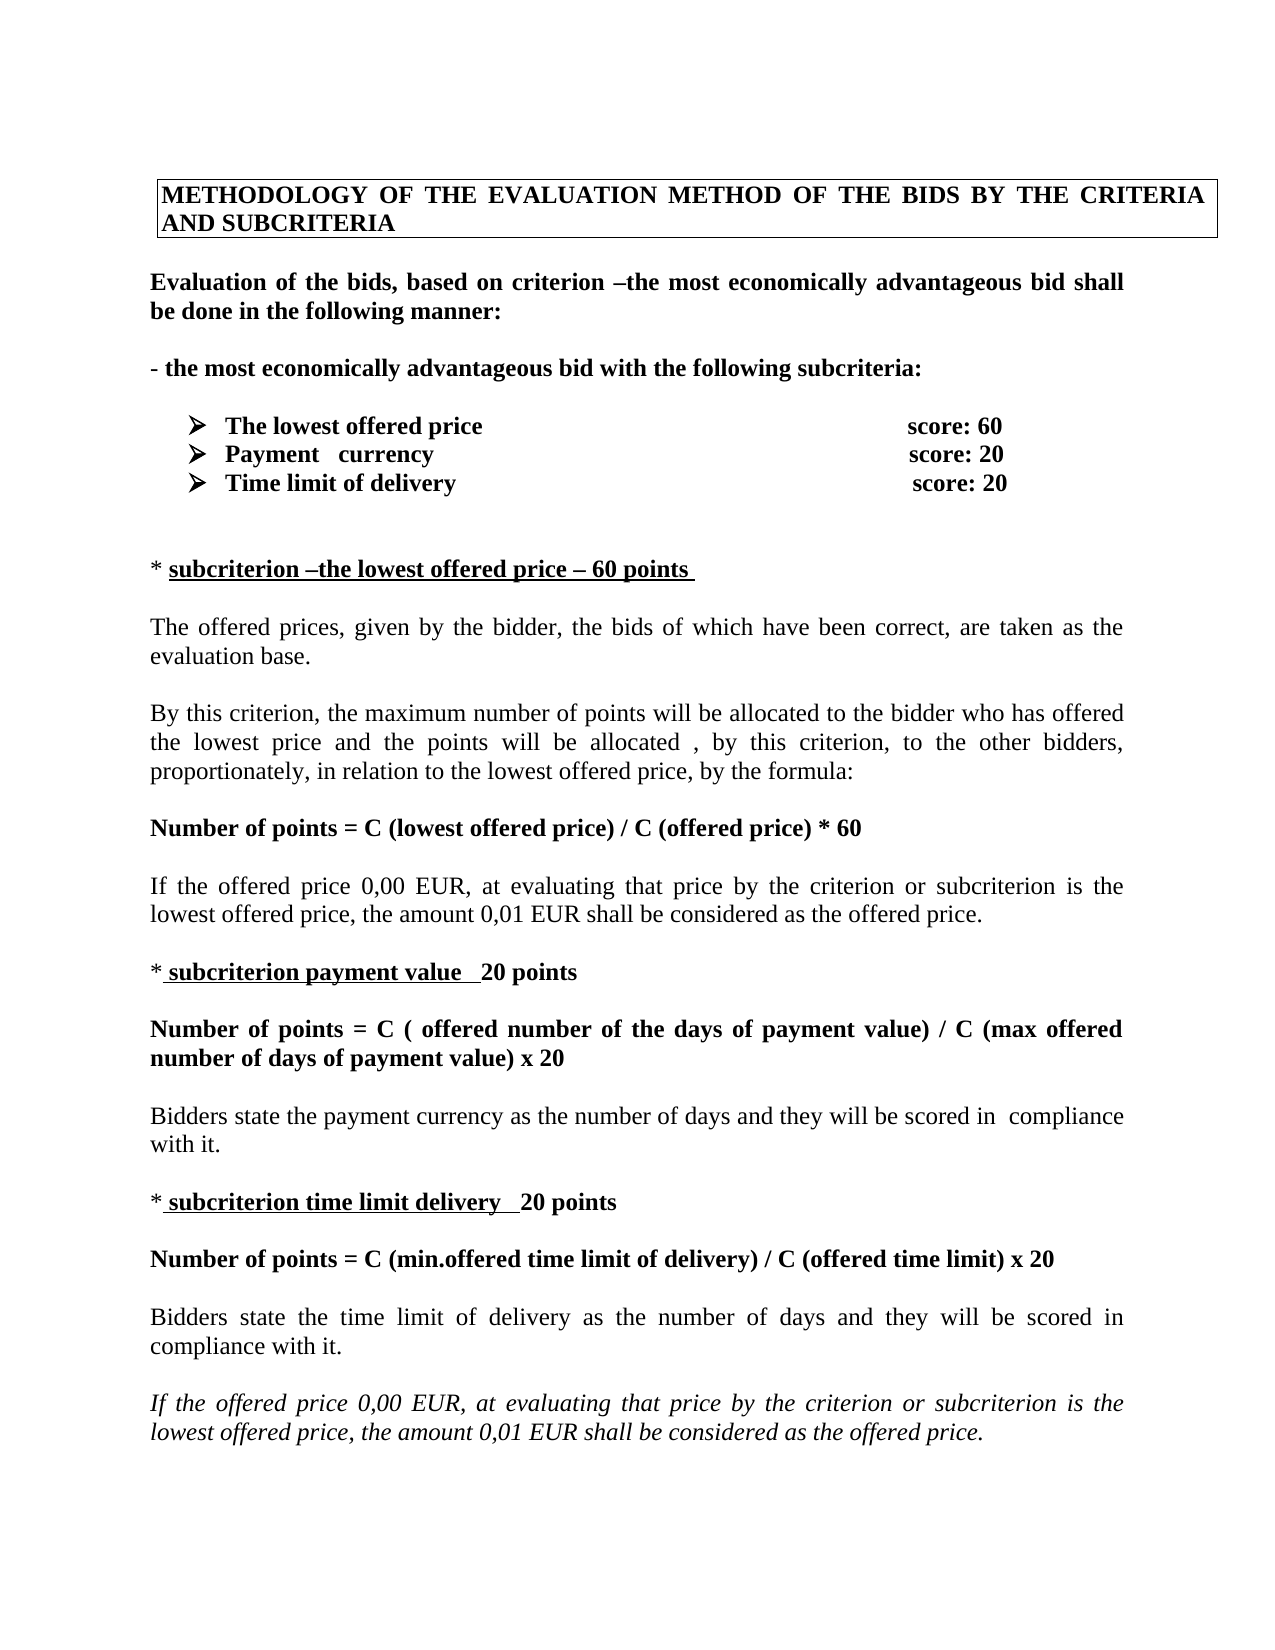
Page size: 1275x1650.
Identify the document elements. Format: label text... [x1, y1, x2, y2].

text By this criterion, the maximum number of points will be allocated to the bidder who has offered the lowest price and the points will be allocated , by this criterion, to the other bidders, proportionately, in relation to the lowest offered price, by the formula: [150, 698, 1125, 784]
text * subcriterion time limit delivery 20 points [150, 1187, 1125, 1216]
text If the offered price 0,00 EUR, at evaluating that price by the criterion or subcriterion is the lowest offered price, the amount 0,01 EUR shall be considered as the offered price. [150, 1388, 1125, 1446]
text The offered prices, given by the bidder, the bids of which have been correct, are taken as the evaluation base. [150, 612, 1125, 669]
text * subcriterion payment value 20 points [150, 957, 1125, 986]
text Bidders state the payment currency as the number of days and they will be scored in compliance with it. [150, 1101, 1125, 1158]
list Time limit of delivery score: 20 [187, 468, 1125, 497]
text Evaluation of the bids, based on criterion –the most economically advantageous bid shall be done in the following manner: [150, 267, 1125, 324]
text - the most economically advantageous bid with the following subcriteria: [150, 353, 1125, 382]
text * subcriterion –the lowest offered price – 60 points [150, 554, 1125, 583]
list Payment currency score: 20 [187, 439, 1125, 468]
list The lowest offered price score: 60 [187, 411, 1125, 439]
text Number of points = C ( offered number of the days of payment value) / C (max offered number of days of payment value) x 20 [150, 1014, 1125, 1072]
text If the offered price 0,00 EUR, at evaluating that price by the criterion or subcriterion is the lowest offered price, the amount 0,01 EUR shall be considered as the offered price. [150, 871, 1125, 928]
table_header METHODOLOGY OF THE EVALUATION METHOD OF THE BIDS BY THE CRITERIA AND SUBCRITERIA [158, 180, 1217, 237]
text Number of points = C (min.offered time limit of delivery) / C (offered time limit) x 20 [150, 1244, 1125, 1273]
text Number of points = C (lowest offered price) / C (offered price) * 60 [150, 813, 1125, 842]
text Bidders state the time limit of delivery as the number of days and they will be scored in compliance with it. [150, 1302, 1125, 1359]
